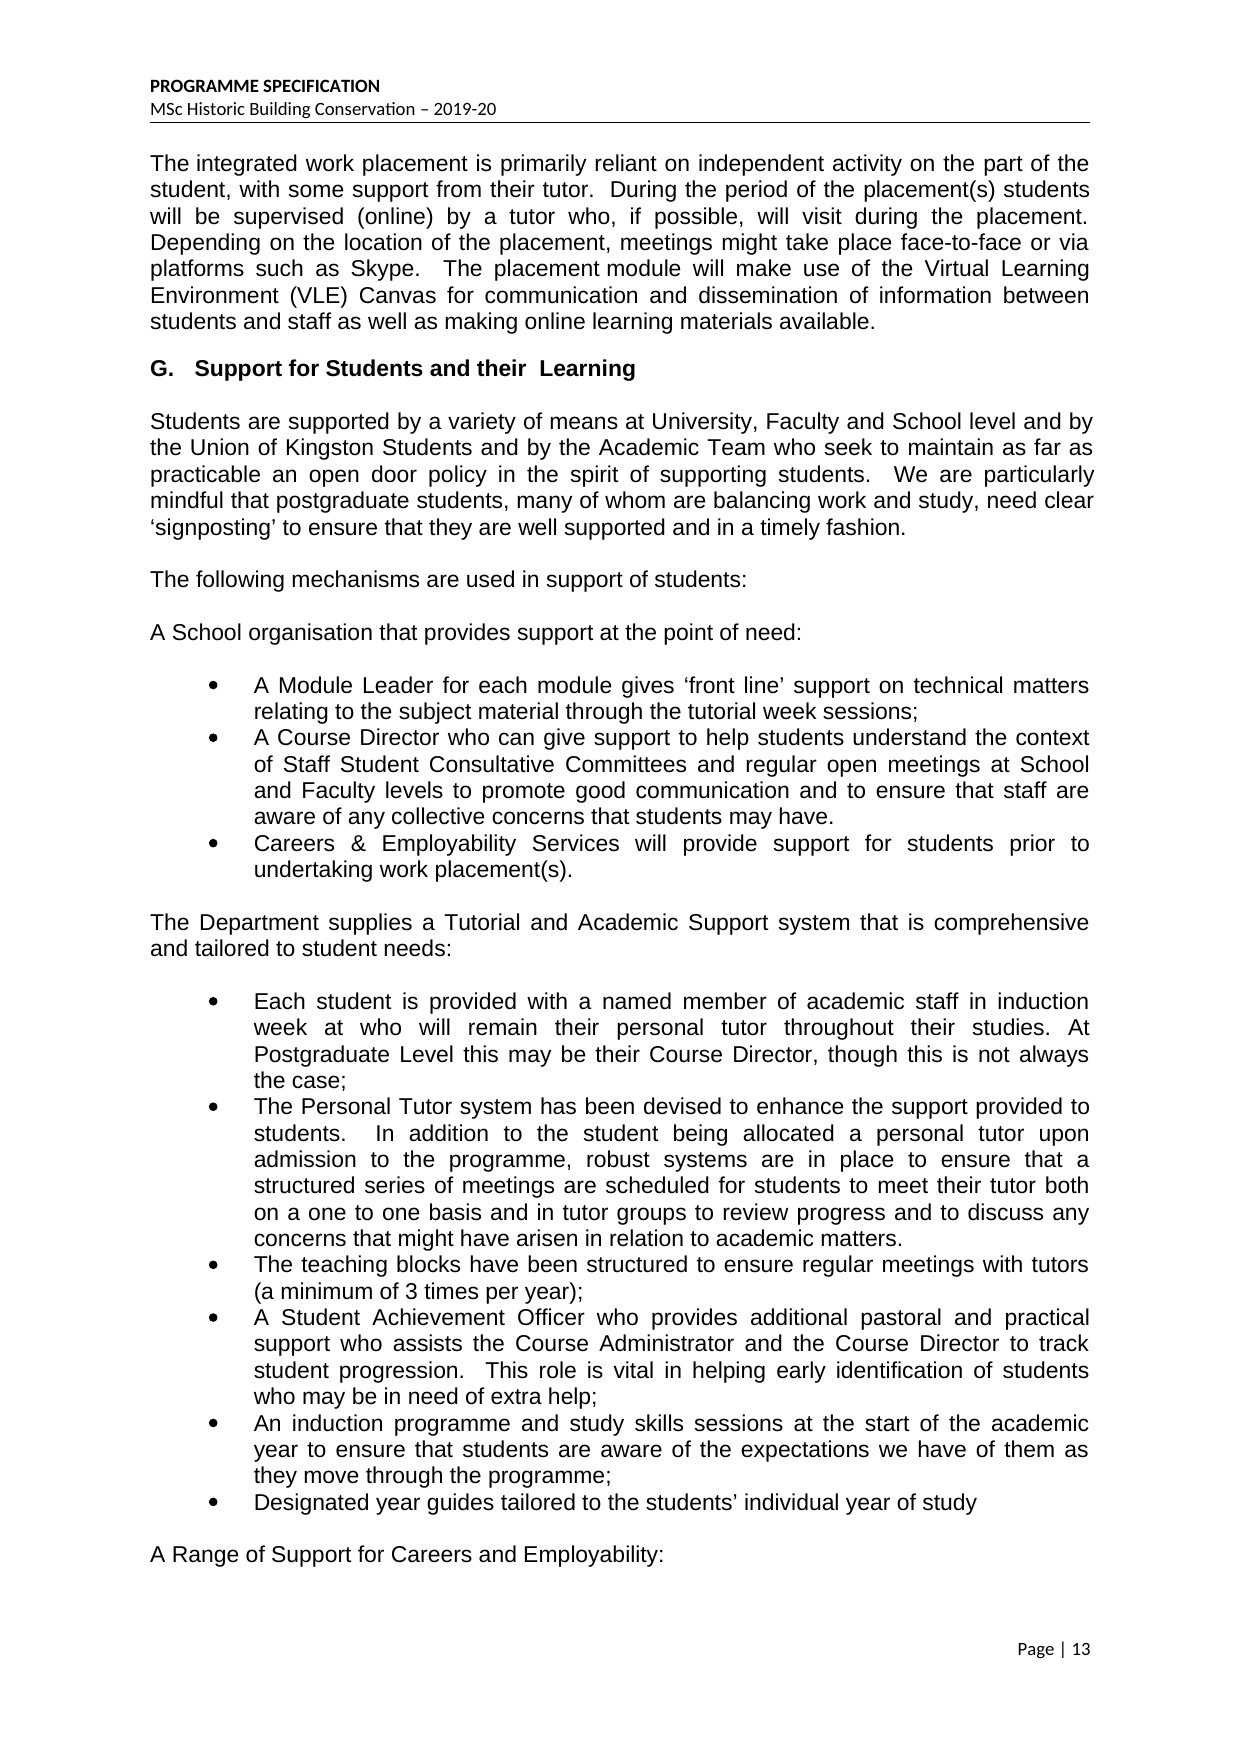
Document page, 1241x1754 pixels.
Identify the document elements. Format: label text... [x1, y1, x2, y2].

text Students are supported by a variety of means at University, Faculty and School level and by the Union of Kingston Students and by the Academic Team who seek to maintain as far as practicable an open door policy in the spirit of supporting students. We are particularly mindful that postgraduate students, many of whom are balancing work and study, need clear ‘signposting’ to ensure that they are well supported and in a timely fashion. [150, 408, 1095, 540]
text The Department supplies a Tutorial and Academic Support system that is comprehensive and tailored to student needs: [150, 909, 1090, 961]
list Careers & Employability Services will provide support for students prior to undertaking work placement(s). [209, 830, 1090, 882]
list Designated year guides tailored to the students’ individual year of study [209, 1488, 1090, 1515]
list A Student Achievement Officer who provides additional pastoral and practical support who assists the Course Administrator and the Course Director to track student progression. This role is vital in helping early identification of students who may be in need of extra help; [209, 1304, 1090, 1409]
text A Range of Support for Careers and Employability: [150, 1541, 1090, 1568]
list Support for Students and their Learning [150, 355, 1095, 382]
text The following mechanisms are used in support of students: [150, 566, 1095, 592]
text The integrated work placement is primarily reliant on independent activity on the part of the student, with some support from their tutor. During the period of the placement(s) students will be supervised (online) by a tutor who, if possible, will visit during the placement. Depending on the location of the placement, meetings might take place face-to-face or via platforms such as Skype. The placement module will make use of the Virtual Learning Environment (VLE) Canvas for communication and dissemination of information between students and staff as well as making online learning materials available. [150, 150, 1090, 334]
list The teaching blocks have been structured to ensure regular meetings with tutors (a minimum of 3 times per year); [209, 1251, 1090, 1304]
text A School organisation that provides support at the point of need: [150, 619, 1090, 645]
list An induction programme and study skills sessions at the start of the academic year to ensure that students are aware of the expectations we have of them as they move through the programme; [209, 1409, 1090, 1488]
list Each student is provided with a named member of academic staff in induction week at who will remain their personal tutor throughout their studies. At Postgraduate Level this may be their Course Director, though this is not always the case; [209, 988, 1090, 1093]
list A Module Leader for each module gives ‘front line’ support on technical matters relating to the subject material through the tutorial week sessions; [209, 672, 1090, 724]
list The Personal Tutor system has been devised to enhance the support provided to students. In addition to the student being allocated a personal tutor upon admission to the programme, robust systems are in place to ensure that a structured series of meetings are scheduled for students to meet their tutor both on a one to one basis and in tutor groups to review progress and to discuss any concerns that might have arisen in relation to academic matters. [209, 1093, 1090, 1251]
list A Course Director who can give support to help students understand the context of Staff Student Consultative Committees and regular open meetings at School and Faculty levels to promote good communication and to ensure that staff are aware of any collective concerns that students may have. [209, 724, 1090, 830]
